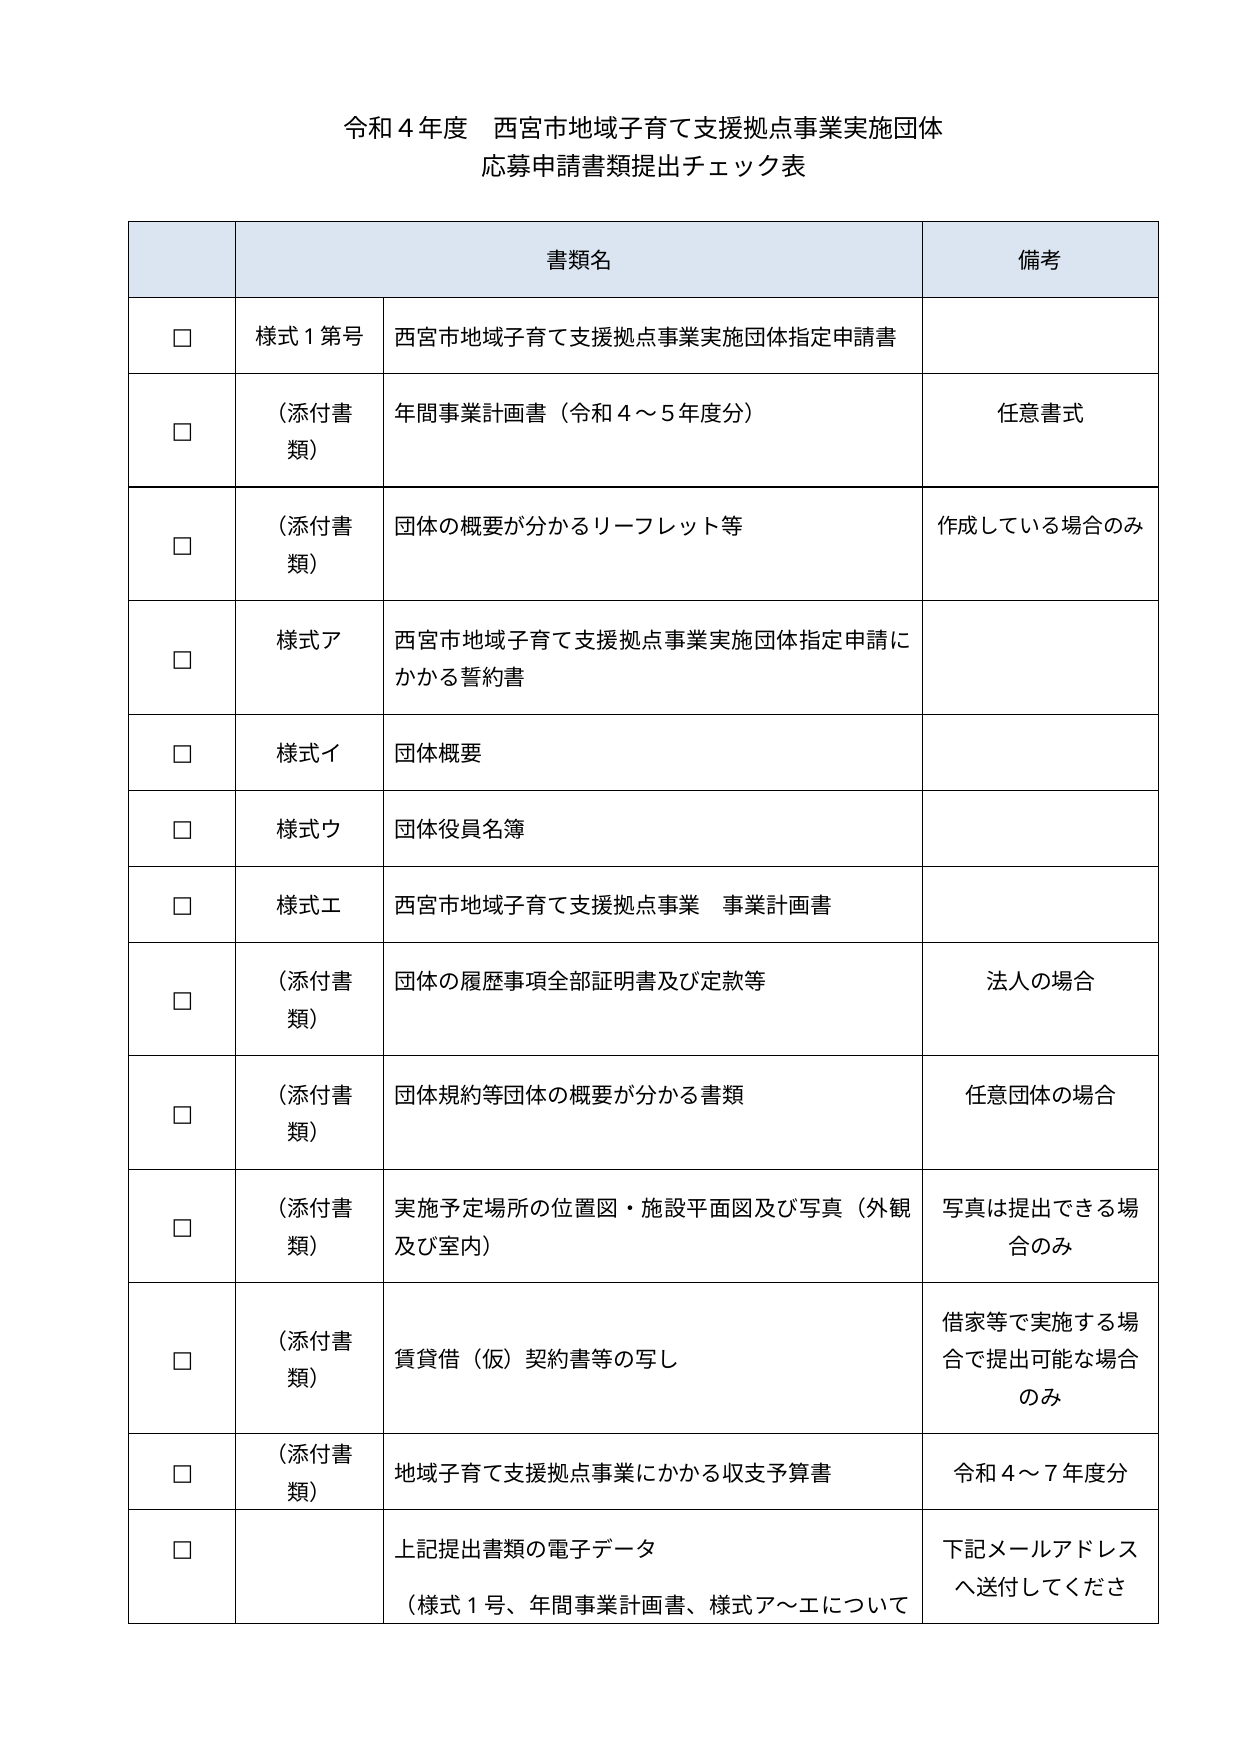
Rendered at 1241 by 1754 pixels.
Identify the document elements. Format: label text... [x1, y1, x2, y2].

table_cell [923, 715, 1158, 789]
table_cell 借家等で実施する場合で提出可能な場合のみ [923, 1283, 1158, 1433]
table_cell [923, 867, 1158, 942]
text 応募申請書類提出チェック表 [148, 146, 1140, 183]
table_header [129, 222, 235, 297]
table_cell 法人の場合 [923, 943, 1158, 1055]
table_cell [923, 791, 1158, 866]
table_cell 西宮市地域子育て支援拠点事業 事業計画書 [384, 867, 922, 942]
table_cell □ [129, 1056, 235, 1169]
table_cell 実施予定場所の位置図・施設平面図及び写真（外観及び室内） [384, 1170, 922, 1282]
table_cell □ [129, 374, 235, 486]
table_cell □ [129, 601, 235, 713]
table_cell 任意書式 [923, 374, 1158, 486]
table_cell 団体の履歴事項全部証明書及び定款等 [384, 943, 922, 1055]
table_cell 団体規約等団体の概要が分かる書類 [384, 1056, 922, 1169]
table_cell □ [129, 1434, 235, 1509]
table_cell （添付書類） [236, 1283, 383, 1433]
table_cell □ [129, 298, 235, 373]
table_cell [923, 601, 1158, 713]
table_cell □ [129, 715, 235, 789]
table_cell □ [129, 1170, 235, 1282]
table_cell 任意団体の場合 [923, 1056, 1158, 1169]
table_cell 西宮市地域子育て支援拠点事業実施団体指定申請にかかる誓約書 [384, 601, 922, 713]
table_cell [384, 1510, 922, 1623]
table_cell 様式ア [236, 601, 383, 713]
table_cell 賃貸借（仮）契約書等の写し [384, 1283, 922, 1433]
text 令和４年度 西宮市地域子育て支援拠点事業実施団体 [148, 108, 1140, 146]
table_cell 西宮市地域子育て支援拠点事業実施団体指定申請書 [384, 298, 922, 373]
table_cell 様式イ [236, 715, 383, 789]
table_cell （添付書類） [236, 374, 383, 486]
table_cell 様式エ [236, 867, 383, 942]
table_cell 団体概要 [384, 715, 922, 789]
table_cell □ [129, 943, 235, 1055]
table_header 備考 [923, 222, 1158, 297]
table_cell 様式1第号 [236, 298, 383, 373]
table_cell （添付書類） [236, 1170, 383, 1282]
table_cell 団体の概要が分かるリーフレット等 [384, 488, 922, 600]
table_header 書類名 [236, 222, 922, 297]
table_cell □ [129, 1510, 235, 1623]
table_cell □ [129, 867, 235, 942]
table_cell [236, 1510, 383, 1623]
table_cell 作成している場合のみ [923, 488, 1158, 600]
table_cell 令和４～７年度分 [923, 1434, 1158, 1509]
table_cell 写真は提出できる場合のみ [923, 1170, 1158, 1282]
table_cell [923, 298, 1158, 373]
table_cell 団体役員名簿 [384, 791, 922, 866]
table_cell （添付書類） [236, 1056, 383, 1169]
table_cell 年間事業計画書（令和４～５年度分） [384, 374, 922, 486]
table_cell □ [129, 1283, 235, 1433]
table_cell 下記メールアドレスへ送付してください。 [923, 1510, 1158, 1623]
table_cell （添付書類） [236, 488, 383, 600]
table_cell （添付書類） [236, 1434, 383, 1509]
table_cell □ [129, 791, 235, 866]
table_cell （添付書類） [236, 943, 383, 1055]
table_cell 地域子育て支援拠点事業にかかる収支予算書 [384, 1434, 922, 1509]
table_cell 様式ウ [236, 791, 383, 866]
table_cell □ [129, 488, 235, 600]
